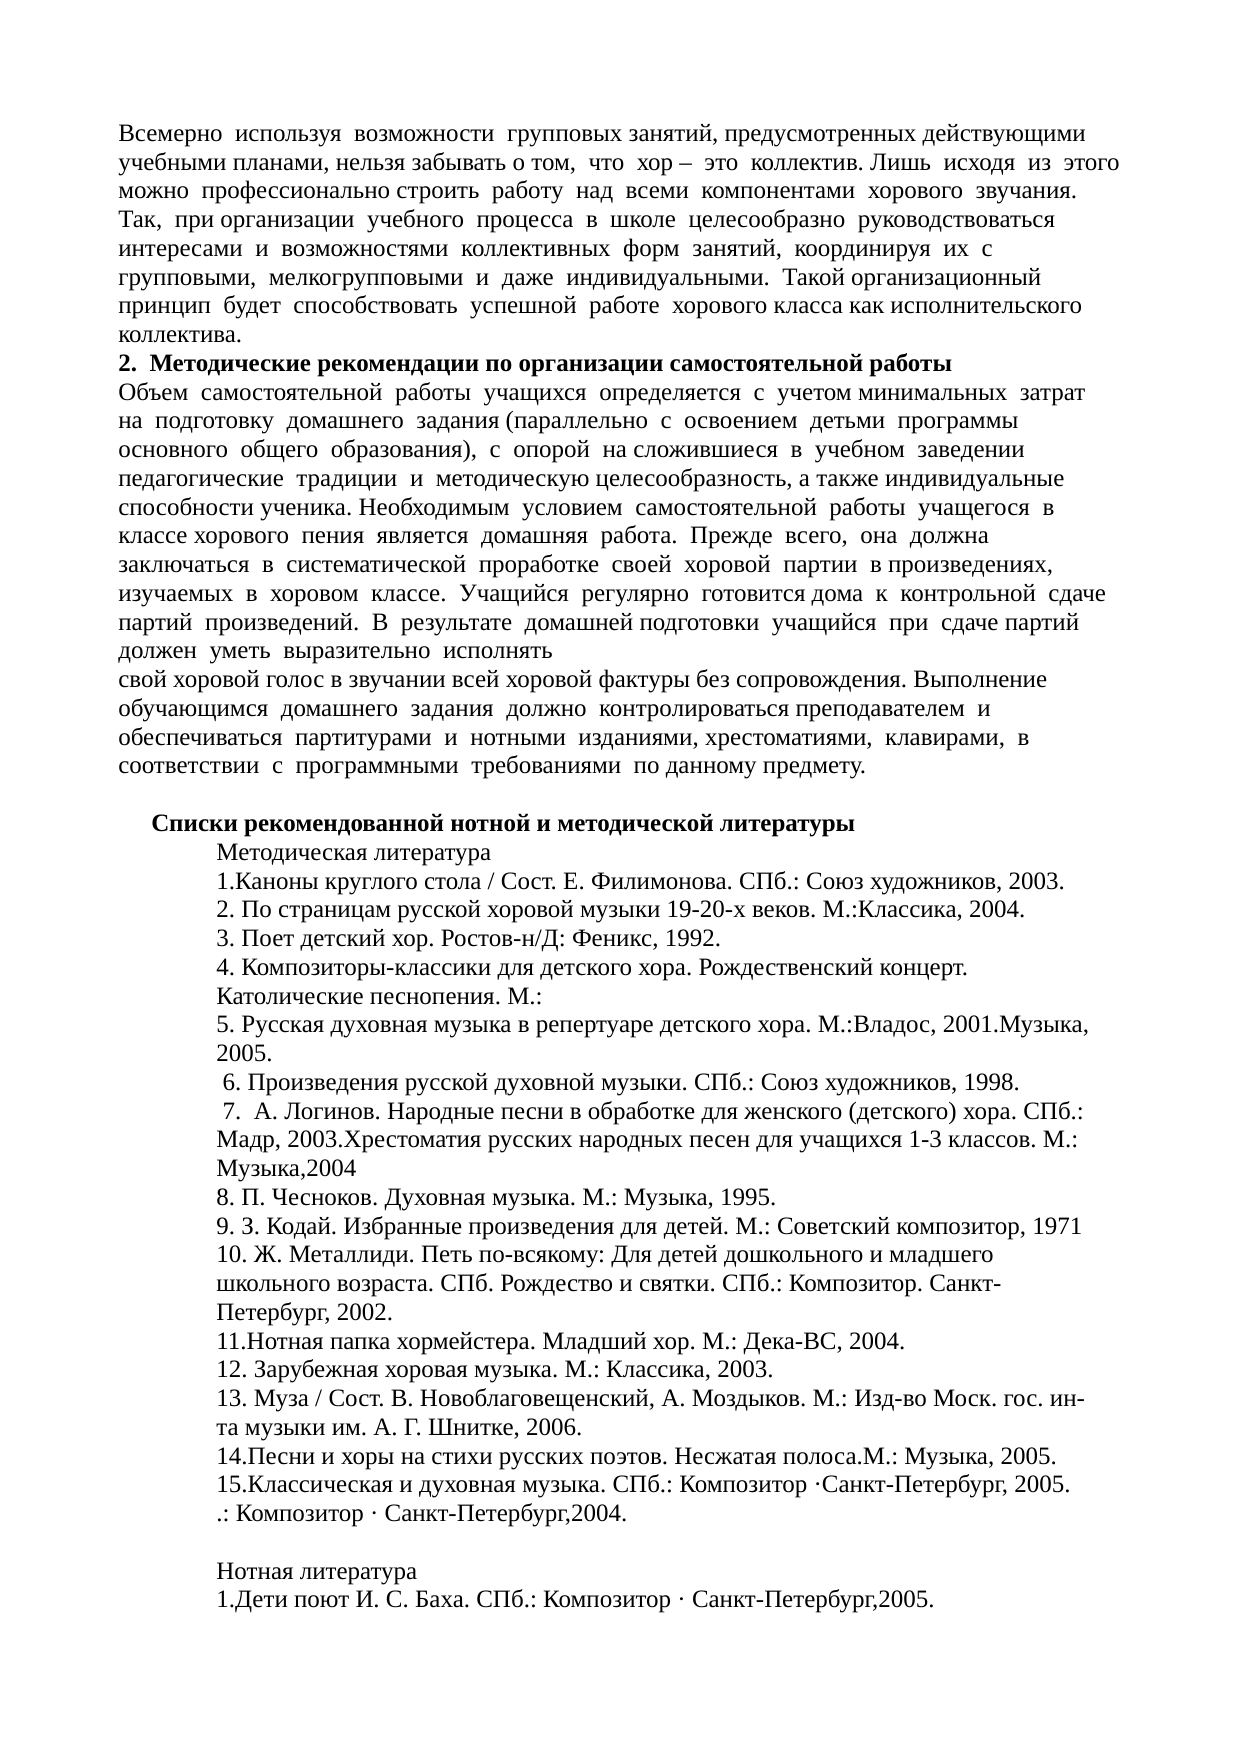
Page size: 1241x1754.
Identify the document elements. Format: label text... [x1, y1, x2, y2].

text Методическая литература [216, 837, 1103, 866]
text 4. Композиторы-классики для детского хора. Рождественский концерт. Католические песнопения. М.: [216, 952, 1103, 1009]
text 5. Русская духовная музыка в репертуаре детского хора. М.:Владос, 2001.Музыка, 2005. [216, 1009, 1103, 1067]
text 7. А. Логинов. Народные песни в обработке для женского (детского) хора. СПб.: Мадр, 2003.Хрестоматия русских народных песен для учащихся 1-3 классов. М.: Музыка,2004 [216, 1096, 1103, 1182]
text 2. Методические рекомендации по организации самостоятельной работы [118, 348, 1122, 377]
text Списки рекомендованной нотной и методической литературы [151, 808, 1103, 837]
text Объем самостоятельной работы учащихся определяется с учетом минимальных затрат на подготовку домашнего задания (параллельно с освоением детьми программы основного общего образования), с опорой на сложившиеся в учебном заведении педагогические традиции и методическую целесообразность, а также индивидуальные способности ученика. Необходимым условием самостоятельной работы учащегося в классе хорового пения является домашняя работа. Прежде всего, она должна заключаться в систематической проработке своей хоровой партии в произведениях, изучаемых в хоровом классе. Учащийся регулярно готовится дома к контрольной сдаче партий произведений. В результате домашней подготовки учащийся при сдаче партий должен уметь выразительно исполнять [118, 377, 1122, 664]
text 9. З. Кодай. Избранные произведения для детей. М.: Советский композитор, 1971 [216, 1211, 1103, 1239]
text Нотная литература [216, 1556, 1103, 1584]
text 12. Зарубежная хоровая музыка. М.: Классика, 2003. [216, 1354, 1103, 1383]
text 6. Произведения русской духовной музыки. СПб.: Союз художников, 1998. [216, 1067, 1103, 1096]
text 11.Нотная папка хормейстера. Младший хор. М.: Дека-ВС, 2004. [216, 1326, 1103, 1354]
text 2. По страницам русской хоровой музыки 19-20-х веков. М.:Классика, 2004. [216, 894, 1103, 923]
text 1.Дети поют И. С. Баха. СПб.: Композитор · Санкт-Петербург,2005. [216, 1584, 1103, 1613]
text 15.Классическая и духовная музыка. СПб.: Композитор ·Санкт-Петербург, 2005. [216, 1469, 1103, 1498]
text .: Композитор · Санкт-Петербург,2004. [216, 1498, 1103, 1527]
text свой хоровой голос в звучании всей хоровой фактуры без сопровождения. Выполнение обучающимся домашнего задания должно контролироваться преподавателем и обеспечиваться партитурами и нотными изданиями, хрестоматиями, клавирами, в соответствии с программными требованиями по данному предмету. [118, 664, 1122, 779]
text 14.Песни и хоры на стихи русских поэтов. Несжатая полоса.М.: Музыка, 2005. [216, 1441, 1103, 1469]
text 10. Ж. Металлиди. Петь по-всякому: Для детей дошкольного и младшего школьного возраста. СПб. Рождество и святки. СПб.: Композитор. Санкт-Петербург, 2002. [216, 1239, 1103, 1326]
text 8. П. Чесноков. Духовная музыка. М.: Музыка, 1995. [216, 1182, 1103, 1211]
text 3. Поет детский хор. Ростов-н/Д: Феникс, 1992. [216, 923, 1103, 952]
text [118, 118, 1122, 348]
text 1.Каноны круглого стола / Сост. Е. Филимонова. СПб.: Союз художников, 2003. [216, 866, 1103, 894]
text 13. Муза / Сост. В. Новоблаговещенский, А. Моздыков. М.: Изд-во Моск. гос. ин-та музыки им. А. Г. Шнитке, 2006. [216, 1383, 1103, 1441]
